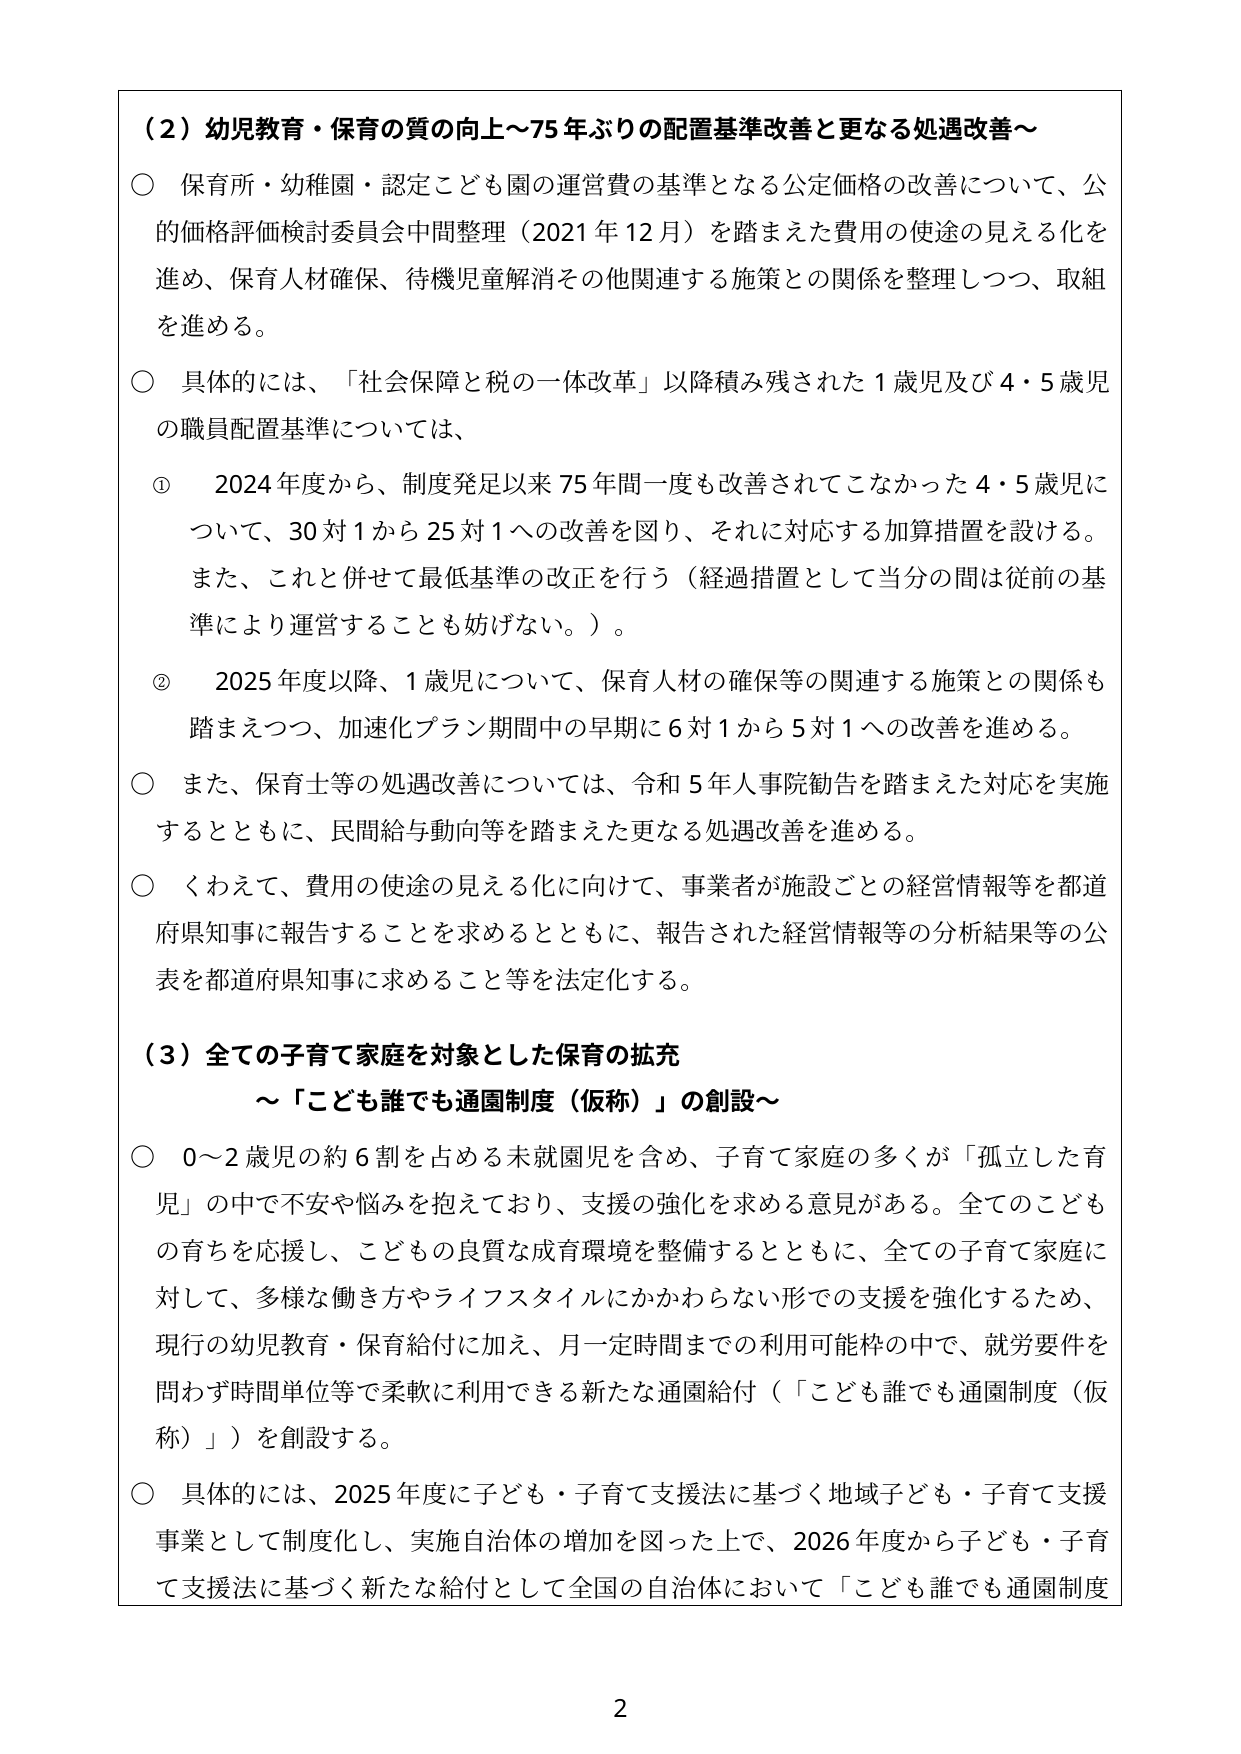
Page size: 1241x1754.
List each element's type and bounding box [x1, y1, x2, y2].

table_header [119, 91, 1121, 1605]
